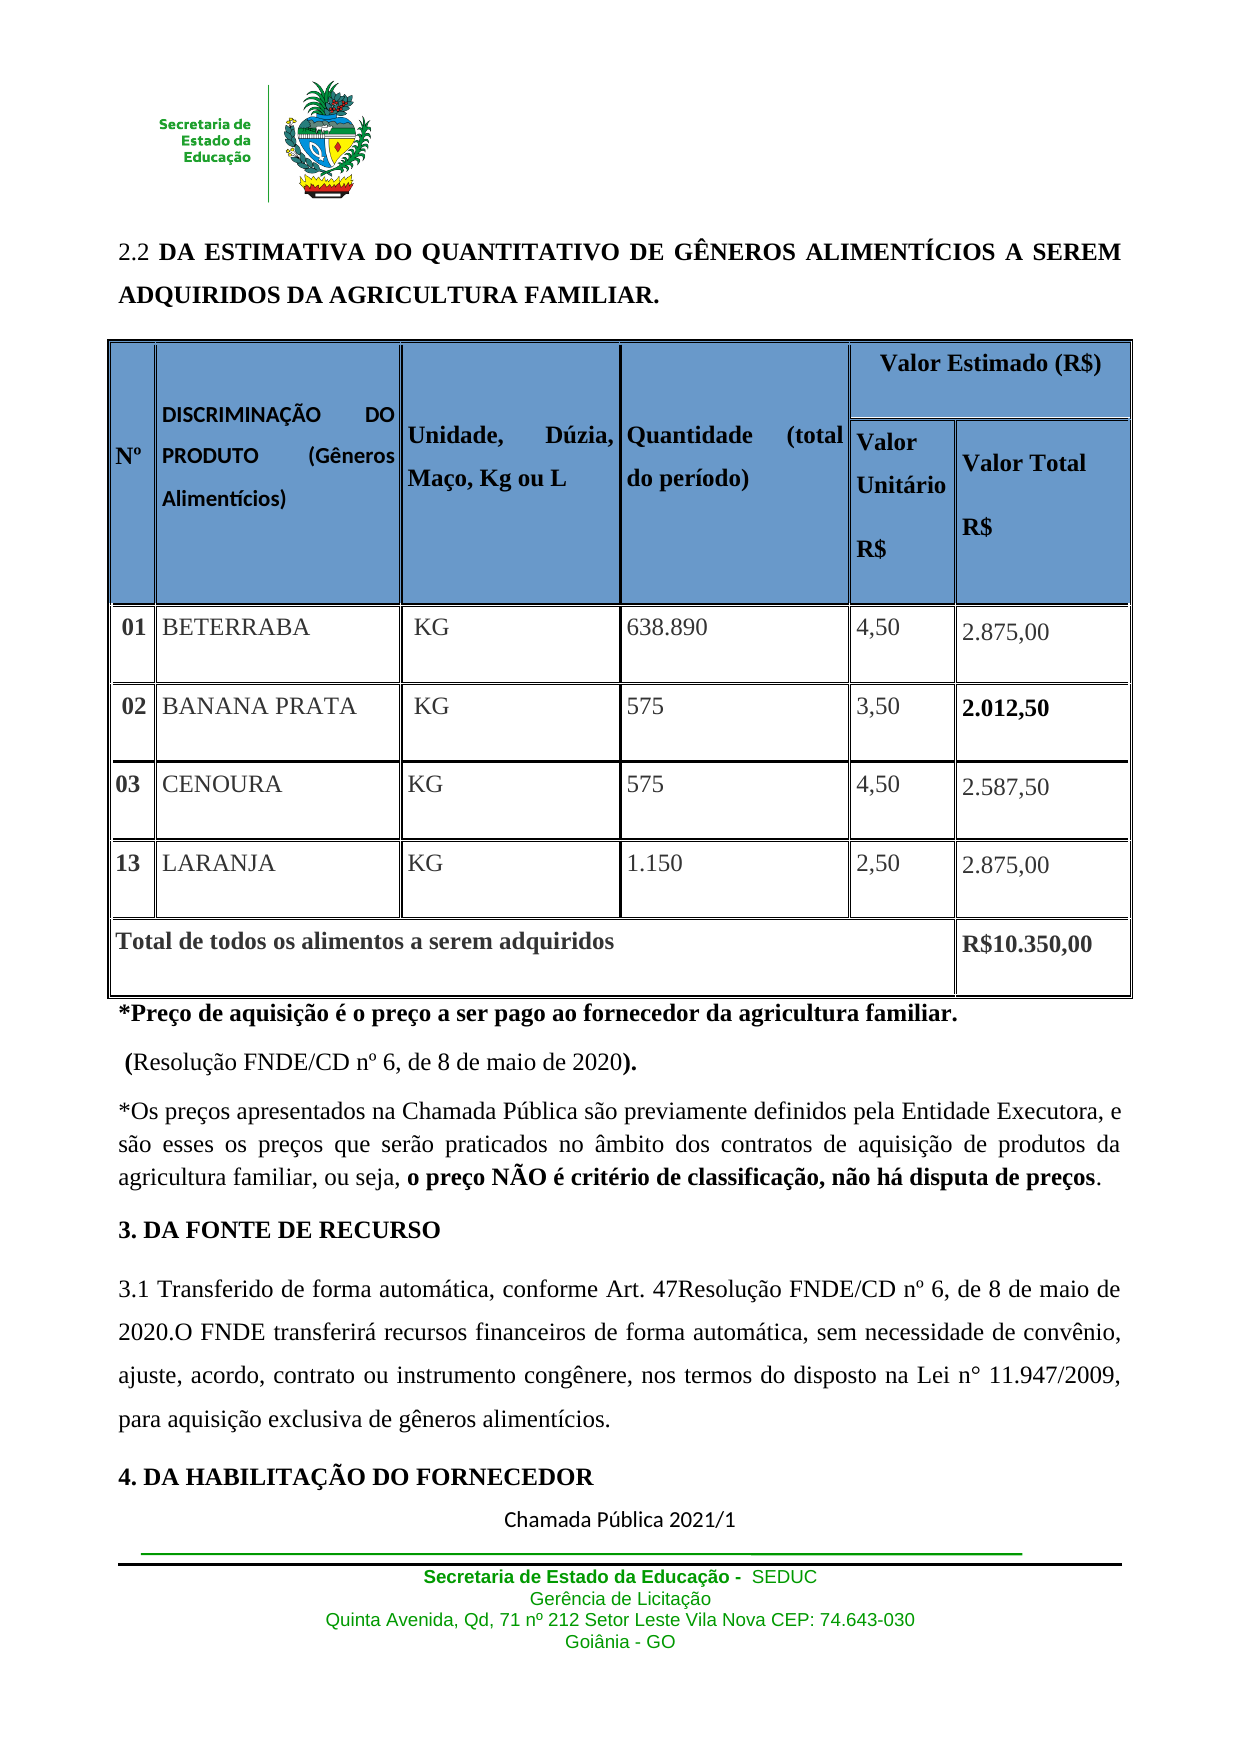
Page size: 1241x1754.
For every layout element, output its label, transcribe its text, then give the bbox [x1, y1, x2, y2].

table_cell 2.875,00 [957, 603, 1130, 681]
table_cell Valor Unitário R$ [851, 421, 954, 603]
table_header Valor Estimado (R$) [850, 343, 1130, 417]
table_cell LARANJA [157, 842, 399, 917]
table_cell Valor Total R$ [957, 418, 1130, 603]
table_cell CENOURA [157, 763, 399, 838]
table_cell 03 [111, 760, 154, 838]
table_header DISCRIMINAÇÃO DO PRODUTO (Gêneros Alimentícios) [156, 341, 401, 603]
table_cell 4,50 [851, 607, 954, 681]
table_cell 2.587,50 [957, 760, 1130, 838]
table_cell KG [403, 607, 619, 681]
text 2.2 DA ESTIMATIVA DO QUANTITATIVO DE GÊNEROS ALIMENTÍCIOS A SEREM ADQUIRIDOS DA AGRICULTURA FAMILIAR. [118, 237, 1122, 309]
text (Resolução FNDE/CD nº 6, de 8 de maio de 2020). [118, 1047, 1122, 1076]
table_header Unidade, Dúzia, Maço, Kg ou L [401, 341, 620, 603]
table_cell 02 [111, 681, 154, 760]
table_cell KG [403, 842, 619, 917]
table_cell 2.012,50 [957, 681, 1130, 760]
table_cell 638.890 [622, 607, 848, 681]
table_cell KG [403, 763, 619, 838]
table_header Nº [111, 343, 156, 603]
text 3. DA FONTE DE RECURSO [118, 1216, 1122, 1244]
table_cell 2.875,00 [957, 838, 1130, 917]
table_cell 575 [622, 685, 848, 760]
table_cell 3,50 [851, 685, 954, 760]
table_header Quantidade (total do período) [620, 343, 850, 603]
table_cell 4,50 [851, 763, 954, 838]
text *Preço de aquisição é o preço a ser pago ao fornecedor da agricultura familiar. [118, 999, 1122, 1027]
table_cell Total de todos os alimentos a serem adquiridos [109, 917, 956, 995]
table_cell 2,50 [851, 842, 954, 917]
table_cell BANANA PRATA [157, 685, 399, 760]
text 4. DA HABILITAÇÃO DO FORNECEDOR [118, 1462, 1122, 1491]
table_cell 575 [622, 763, 848, 838]
table_cell BETERRABA [157, 607, 399, 681]
picture [118, 73, 412, 210]
table_cell 13 [111, 838, 154, 917]
text *Os preços apresentados na Chamada Pública são previamente definidos pela Entidade Executora, e são esses os preços que serão praticados no âmbito dos contratos de aquisição de produtos da agricultura familiar, ou seja, o preço NÃO é critério de classificação, não há disputa de preços. [118, 1096, 1122, 1191]
table_cell KG [403, 685, 619, 760]
table_cell R$10.350,00 [956, 917, 1131, 995]
text 3.1 Transferido de forma automática, conforme Art. 47Resolução FNDE/CD nº 6, de 8 de maio de 2020.O FNDE transferirá recursos financeiros de forma automática, sem necessidade de convênio, ajuste, acordo, contrato ou instrumento congênere, nos termos do disposto na Lei n° 11.947/2009, para aquisição exclusiva de gêneros alimentícios. [118, 1274, 1122, 1432]
table_cell 01 [111, 603, 154, 681]
table_cell 1.150 [622, 842, 848, 917]
